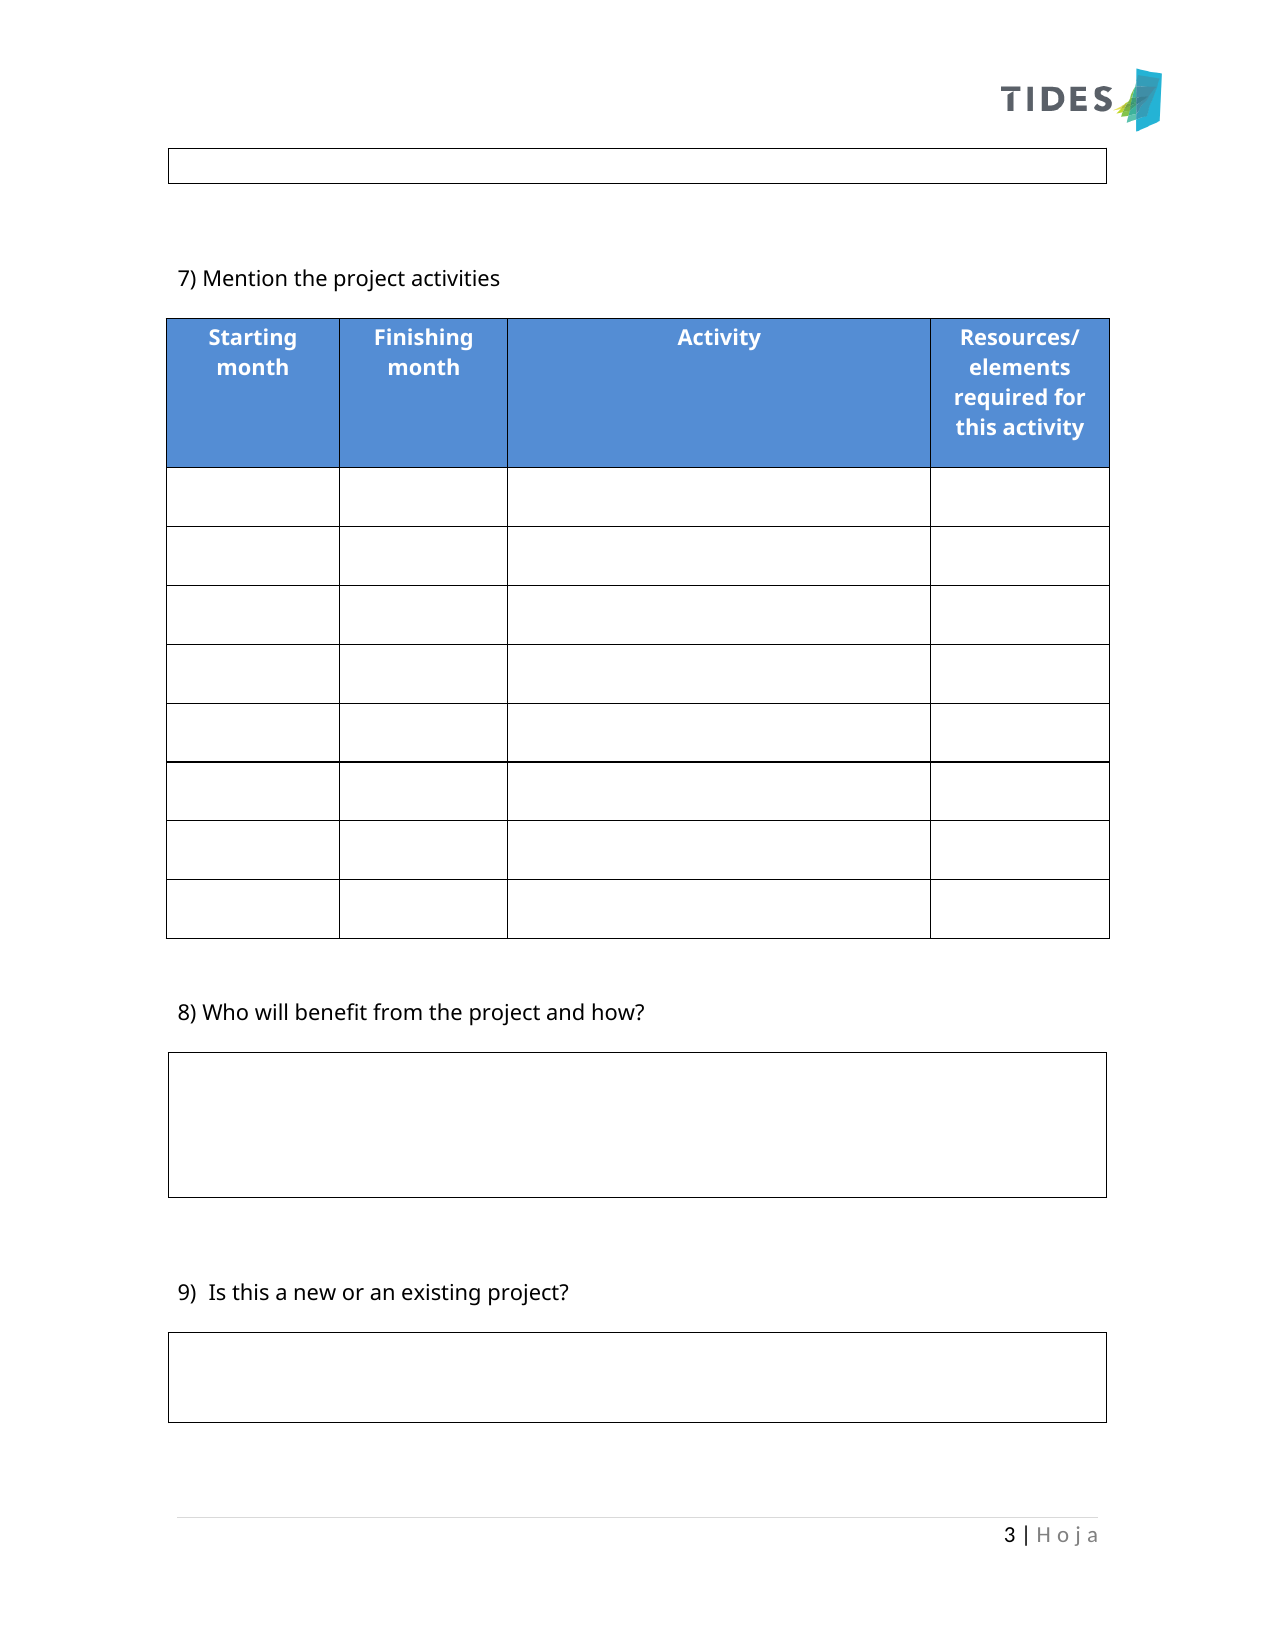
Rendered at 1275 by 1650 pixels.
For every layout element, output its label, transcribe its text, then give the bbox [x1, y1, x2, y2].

table_cell [931, 821, 1109, 879]
picture [982, 64, 1185, 141]
table_cell [340, 645, 507, 702]
table_cell [931, 586, 1109, 643]
table_cell [508, 880, 930, 938]
table_cell [167, 763, 339, 820]
table_cell [167, 821, 339, 879]
table_cell [340, 880, 507, 938]
table_cell [340, 468, 507, 526]
table_cell [167, 645, 339, 702]
table_cell [931, 704, 1109, 761]
text 7) Mention the project activities [177, 263, 1098, 293]
table_cell [508, 821, 930, 879]
table_cell [931, 527, 1109, 584]
table_cell [931, 468, 1109, 526]
table_cell [931, 763, 1109, 820]
table_cell [931, 880, 1109, 938]
table_cell [340, 704, 507, 761]
text 8) Who will benefit from the project and how? [177, 997, 1098, 1027]
table_cell [508, 763, 930, 820]
table_header Starting month [167, 319, 339, 467]
text 9) Is this a new or an existing project? [177, 1277, 1098, 1307]
table_cell [340, 821, 507, 879]
table_cell [167, 704, 339, 761]
table_cell [340, 586, 507, 643]
table_cell [167, 527, 339, 584]
table_cell [931, 645, 1109, 702]
table_header Finishing month [340, 319, 507, 467]
table_cell [167, 586, 339, 643]
table_cell [508, 586, 930, 643]
table_cell [340, 763, 507, 820]
table_header Resources/ elements required for this activity [931, 319, 1109, 467]
table_cell [508, 468, 930, 526]
table_cell [167, 880, 339, 938]
table_cell [508, 645, 930, 702]
table_cell [508, 527, 930, 584]
table_cell [167, 468, 339, 526]
table_header Activity [508, 319, 930, 467]
table_cell [340, 527, 507, 584]
table_cell [508, 704, 930, 761]
